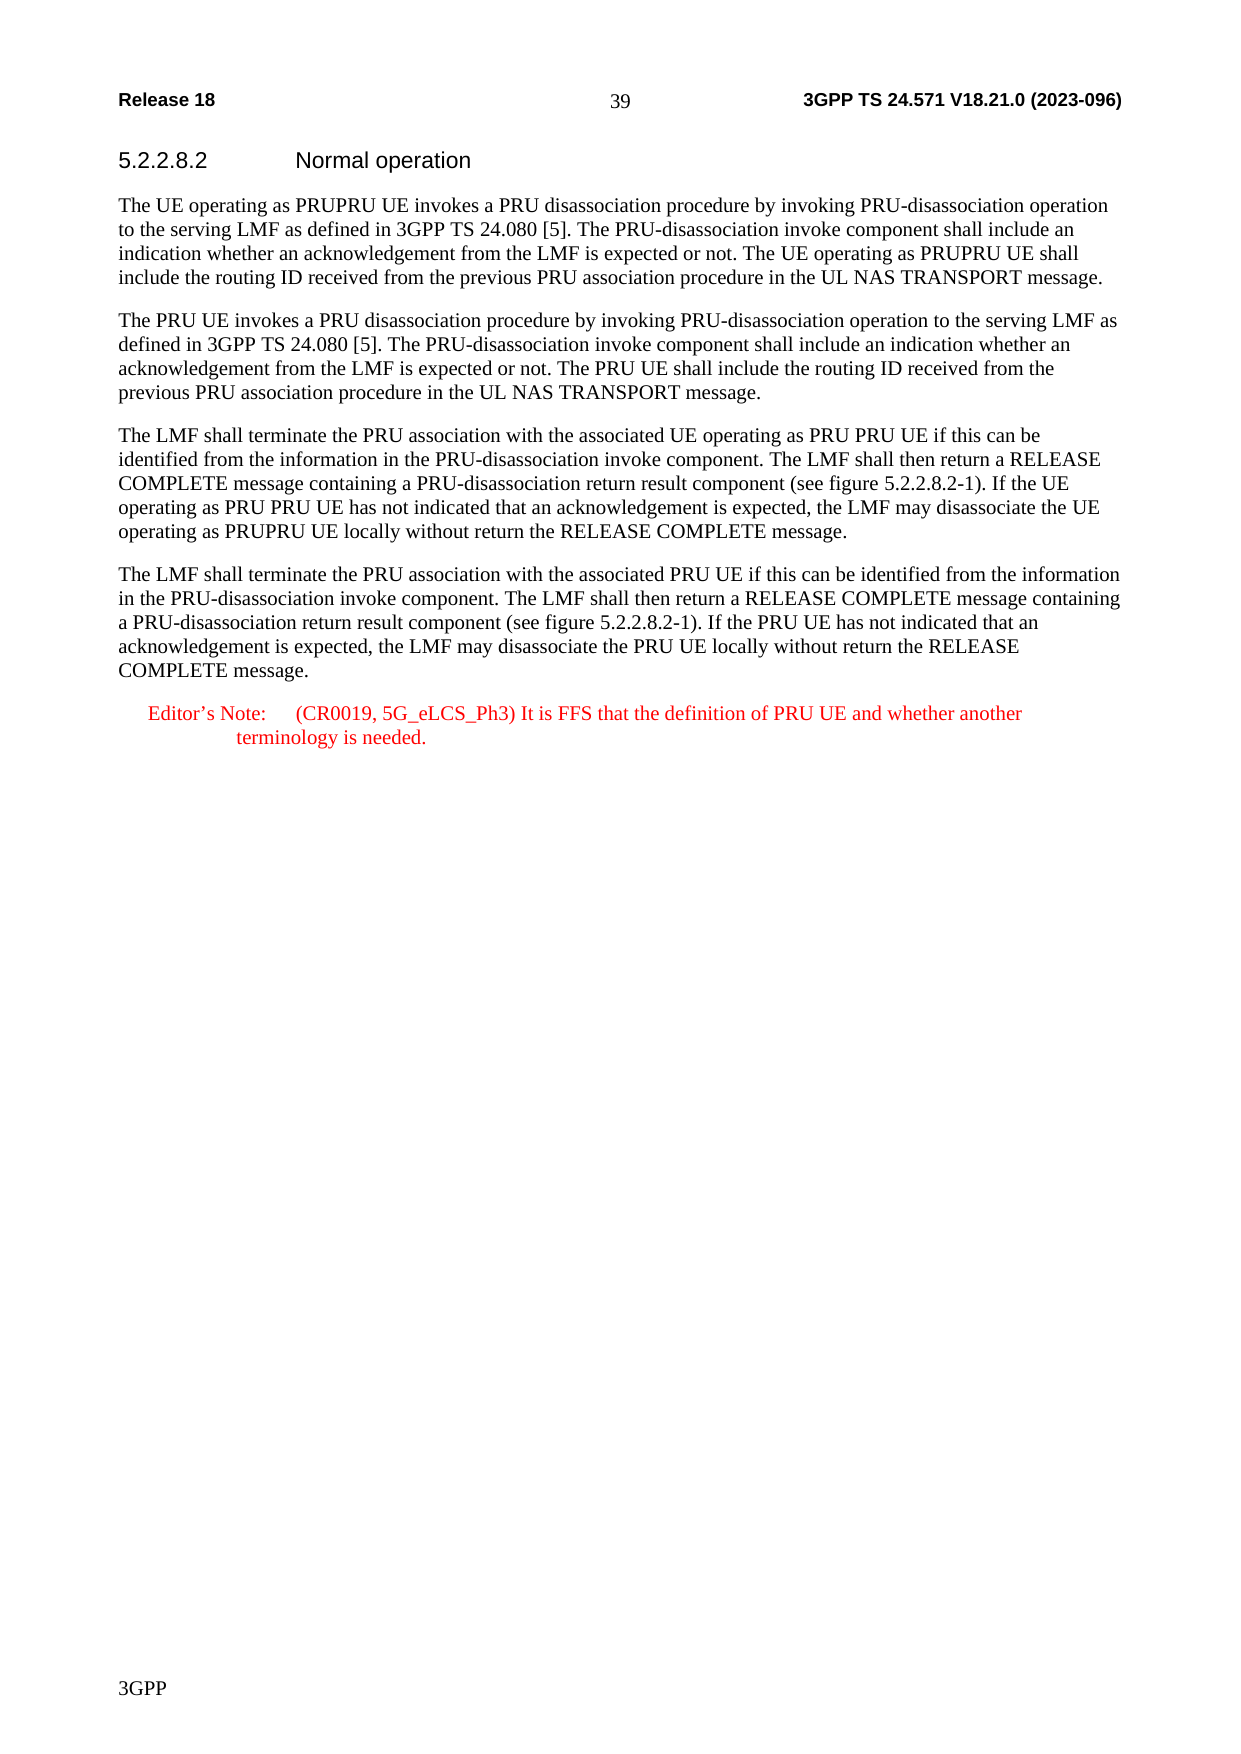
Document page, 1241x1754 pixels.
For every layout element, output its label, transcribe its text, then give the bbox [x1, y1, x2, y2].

text 5.2.2.8.2 Normal operation [118, 147, 1122, 174]
